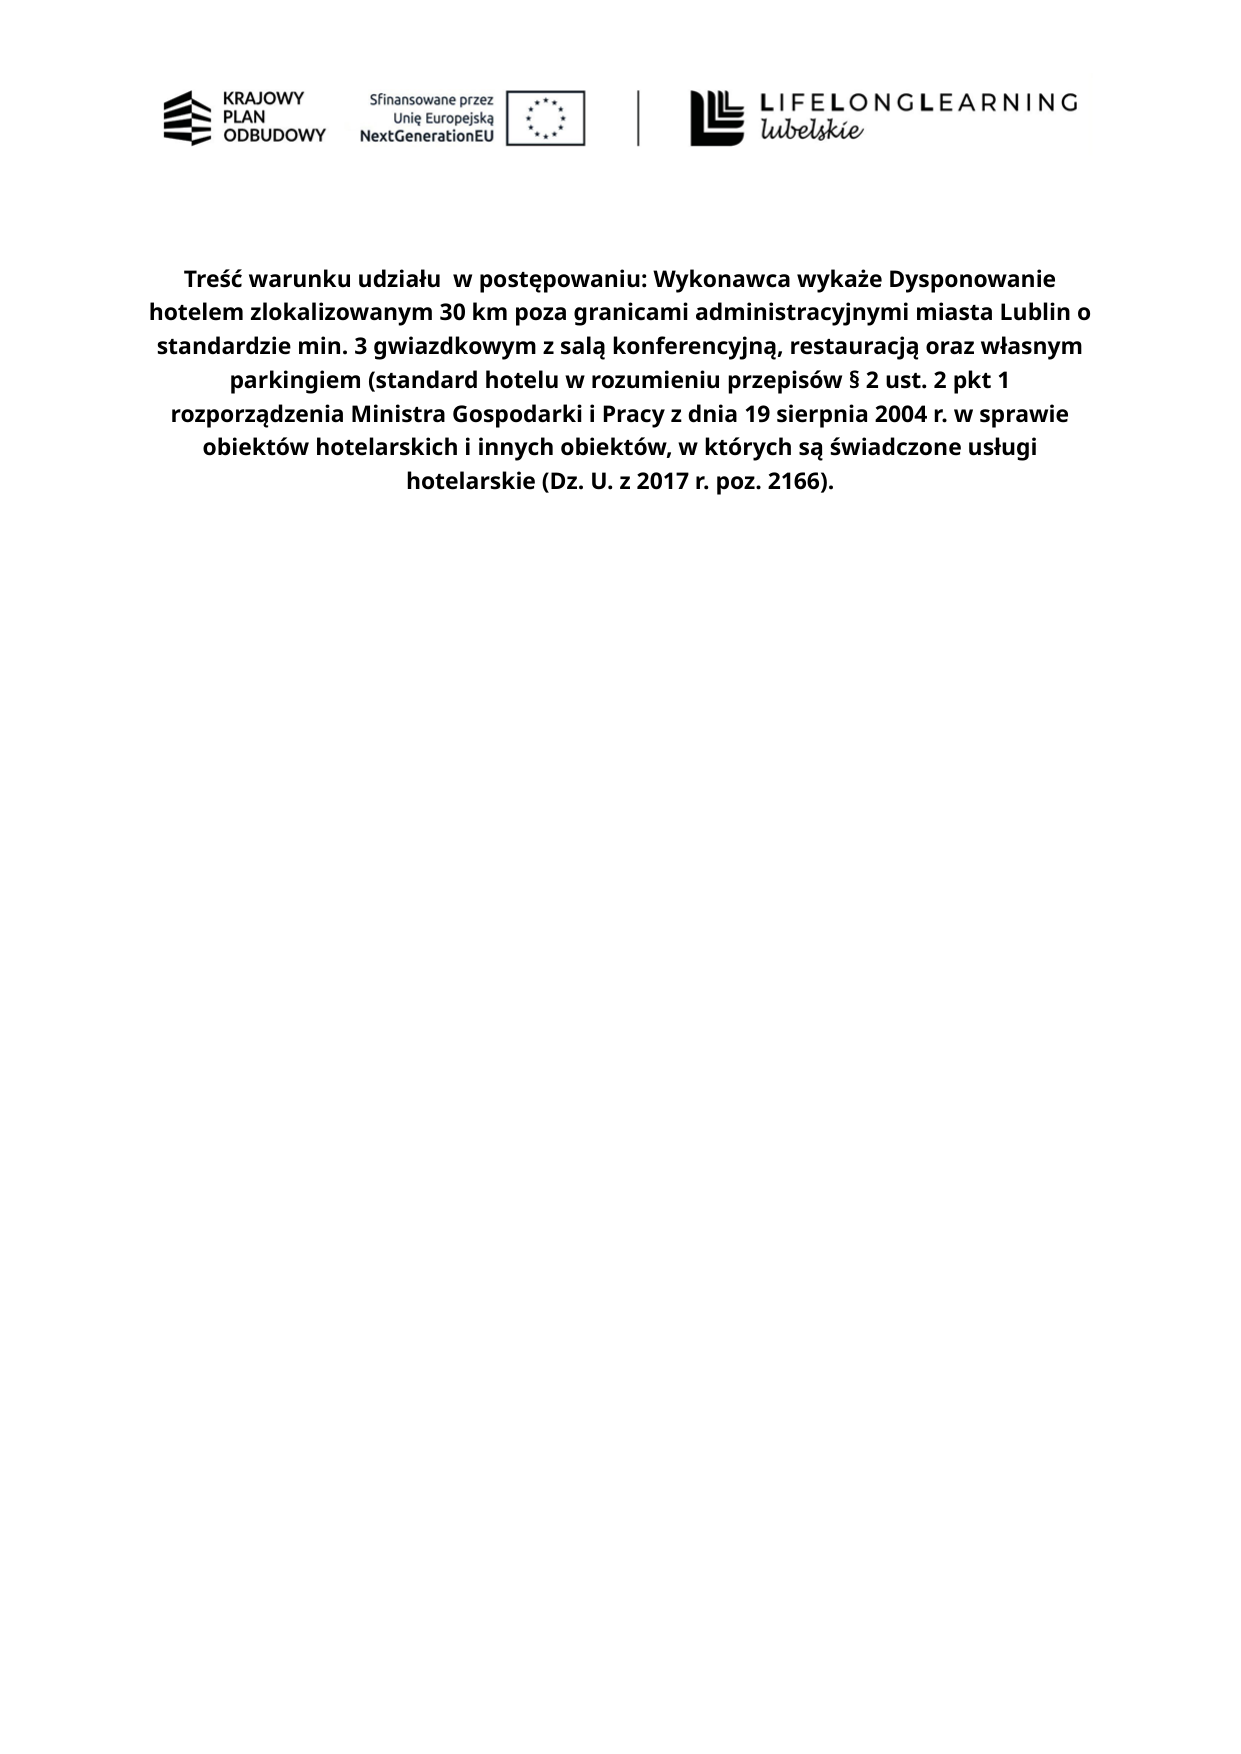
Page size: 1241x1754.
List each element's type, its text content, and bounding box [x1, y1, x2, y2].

text Treść warunku udziału w postępowaniu: Wykonawca wykaże Dysponowanie hotelem zlokalizowanym 30 km poza granicami administracyjnymi miasta Lublin o standardzie min. 3 gwiazdkowym z salą konferencyjną, restauracją oraz własnym parkingiem (standard hotelu w rozumieniu przepisów § 2 ust. 2 pkt 1 rozporządzenia Ministra Gospodarki i Pracy z dnia 19 sierpnia 2004 r. w sprawie obiektów hotelarskich i innych obiektów, w których są świadczone usługi hotelarskie (Dz. U. z 2017 r. poz. 2166). [148, 263, 1093, 496]
picture [147, 73, 1093, 162]
